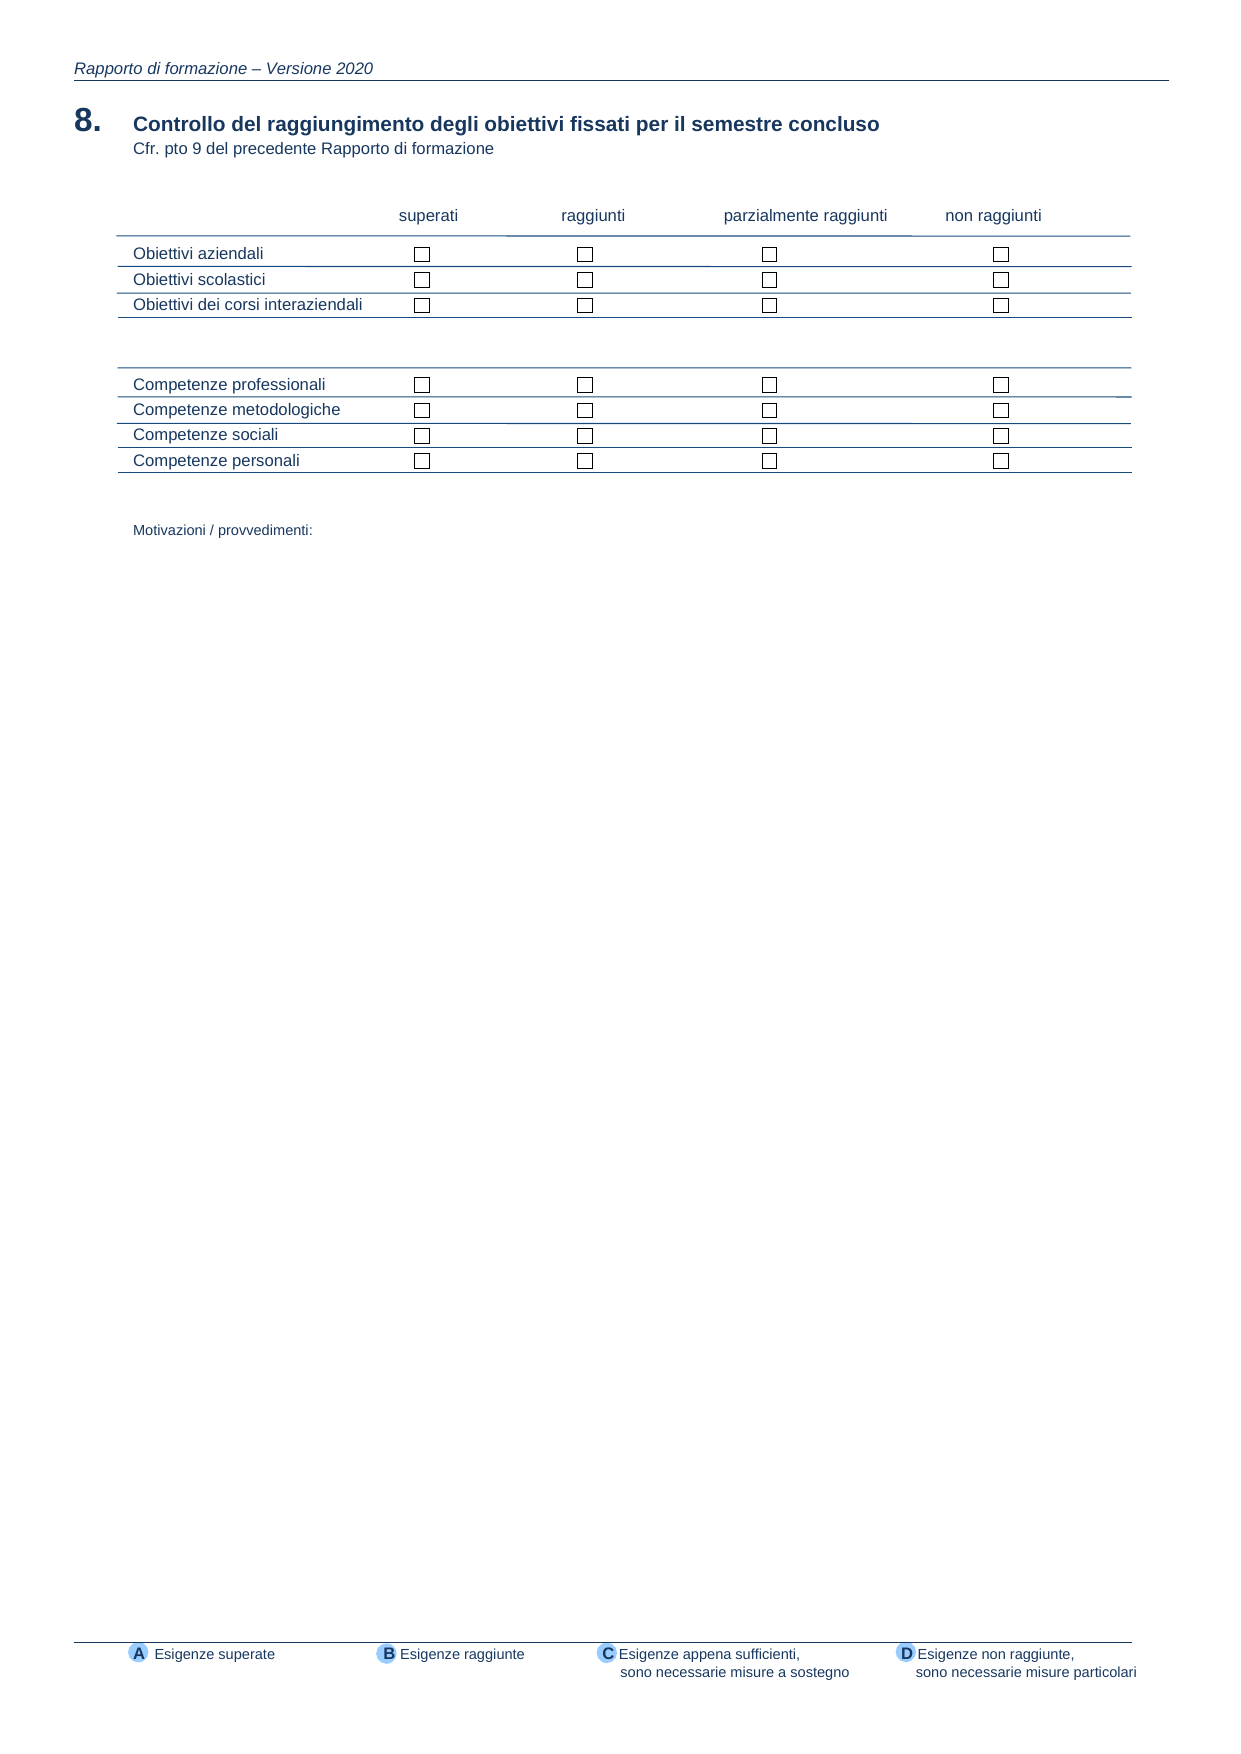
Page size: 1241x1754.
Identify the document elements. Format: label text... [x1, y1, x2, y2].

text Competenze metodologiche [74, 400, 1169, 419]
text superati raggiunti parzialmente raggiunti non raggiunti [74, 206, 1169, 225]
text Obiettivi aziendali [74, 244, 1169, 263]
text Cfr. pto 9 del precedente Rapporto di formazione [74, 138, 1169, 158]
text Competenze personali [74, 451, 1169, 470]
text Motivazioni / provvedimenti: [74, 521, 1169, 538]
text 8. Controllo del raggiungimento degli obiettivi fissati per il semestre concluso [74, 100, 1169, 138]
text Obiettivi scolastici [74, 269, 1169, 288]
text Competenze professionali [74, 374, 1169, 393]
text Obiettivi dei corsi interaziendali [74, 295, 1169, 314]
text Competenze sociali [74, 425, 1169, 444]
